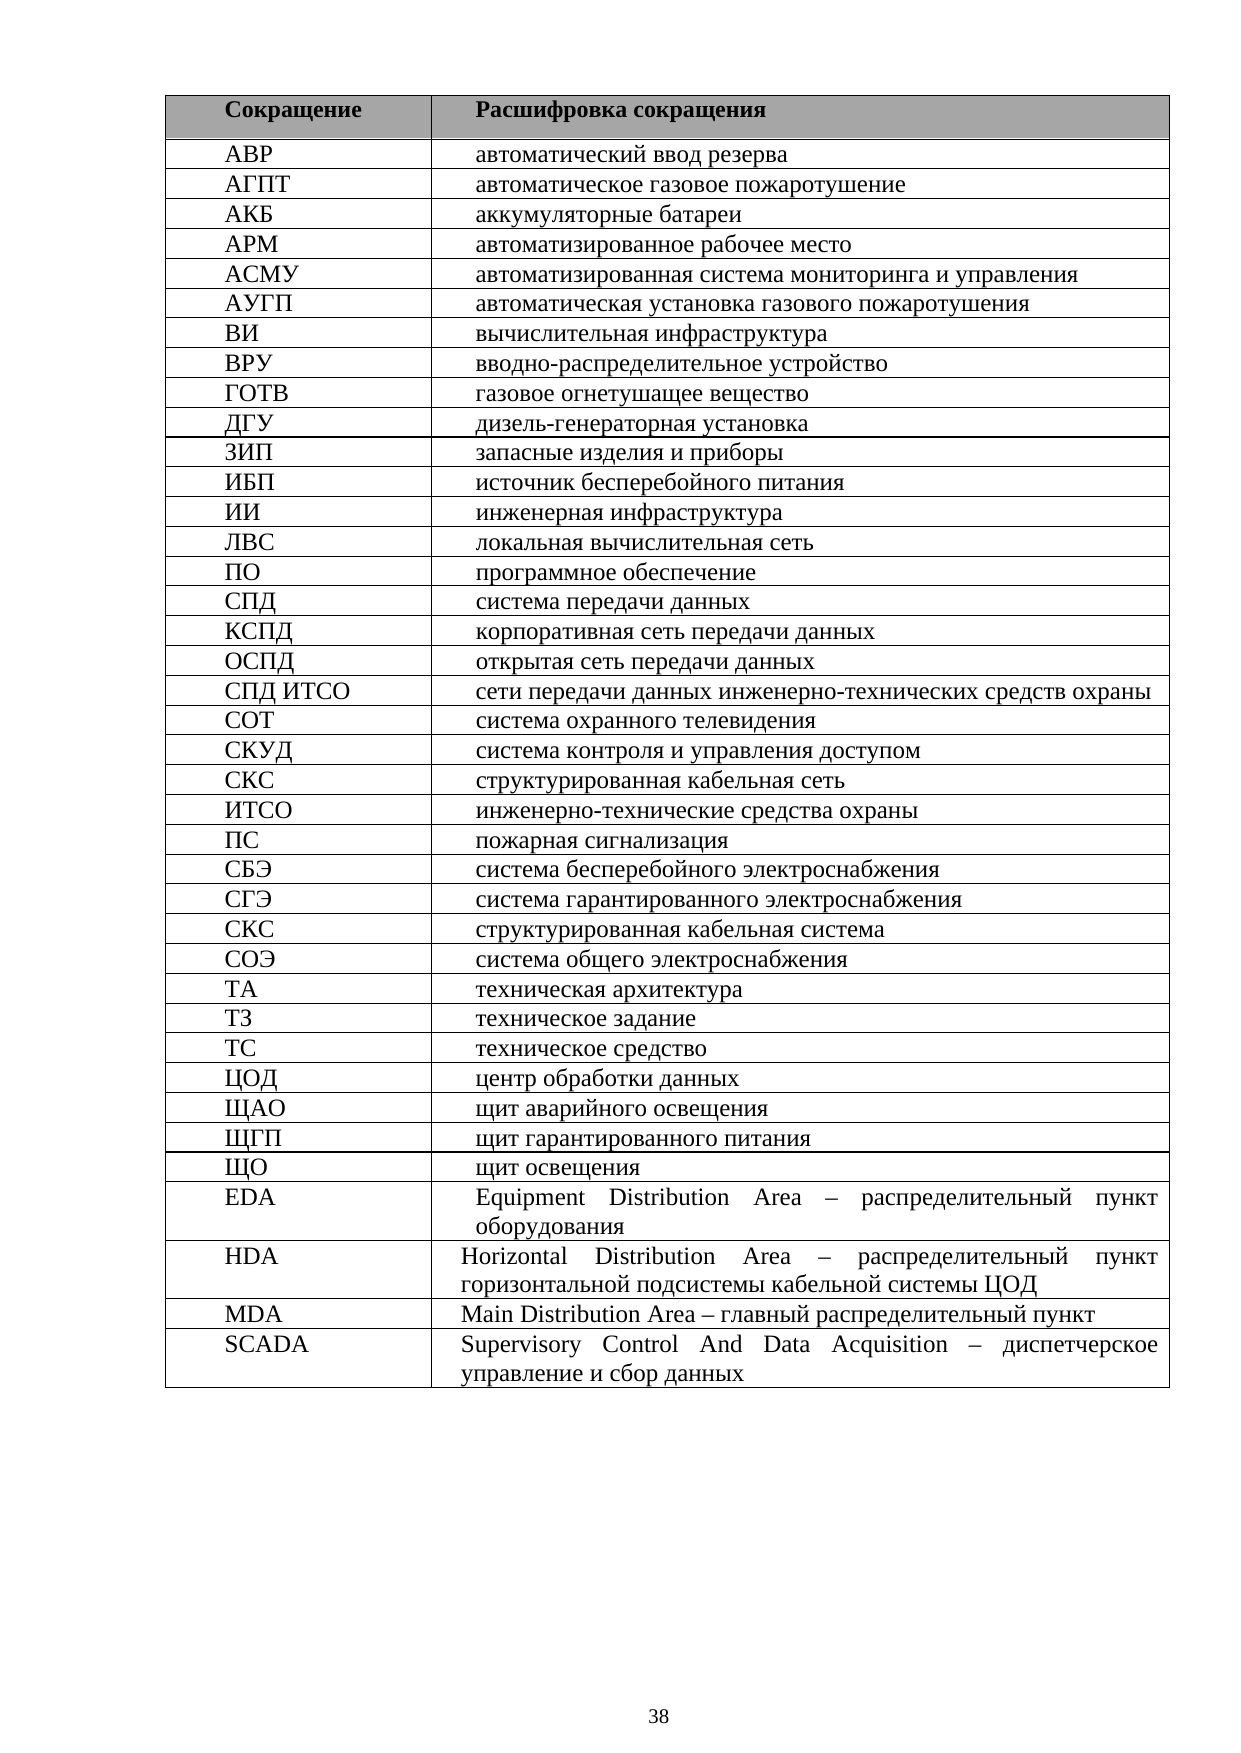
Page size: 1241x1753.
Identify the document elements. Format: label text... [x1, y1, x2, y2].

table_cell ДГУ [166, 408, 431, 436]
table_cell автоматическая установка газового пожаротушения [432, 289, 1169, 317]
table_cell система бесперебойного электроснабжения [432, 855, 1169, 883]
table_cell СКС [166, 914, 431, 943]
table_cell ОСПД [166, 646, 431, 675]
table_cell ИИ [166, 497, 431, 526]
table_cell СПД ИТСО [166, 676, 431, 704]
table_cell АКБ [166, 199, 431, 228]
table_cell автоматизированное рабочее место [432, 229, 1169, 258]
table_cell щит аварийного освещения [432, 1093, 1169, 1122]
table_cell ЩО [166, 1153, 431, 1181]
table_cell СКУД [166, 735, 431, 764]
table_cell ТС [166, 1033, 431, 1062]
table_cell Horizontal Distribution Area – распределительный пункт горизонтальной подсистемы кабельной системы ЦОД [432, 1241, 1169, 1298]
table_cell СКС [166, 765, 431, 794]
table_cell АРМ [166, 229, 431, 258]
table_header Расшифровка сокращения [432, 96, 1169, 138]
table_cell ПО [166, 557, 431, 585]
table_cell СОЭ [166, 944, 431, 973]
table_cell вычислительная инфраструктура [432, 318, 1169, 347]
table_cell MDA [166, 1299, 431, 1328]
table_cell ТЗ [166, 1004, 431, 1032]
table_cell СГЭ [166, 884, 431, 913]
table_cell открытая сеть передачи данных [432, 646, 1169, 675]
table_cell ЗИП [166, 438, 431, 466]
table_cell ПС [166, 825, 431, 853]
table_cell ИБП [166, 467, 431, 496]
table_cell автоматизированная система мониторинга и управления [432, 259, 1169, 287]
table_cell ЩГП [166, 1123, 431, 1151]
table_cell АГПТ [166, 169, 431, 198]
table_cell автоматический ввод резерва [432, 140, 1169, 168]
table_cell газовое огнетушащее вещество [432, 378, 1169, 407]
table_cell локальная вычислительная сеть [432, 527, 1169, 556]
table_cell источник бесперебойного питания [432, 467, 1169, 496]
table_cell щит освещения [432, 1153, 1169, 1181]
table_cell дизель-генераторная установка [432, 408, 1169, 436]
table_cell структурированная кабельная сеть [432, 765, 1169, 794]
table_cell система передачи данных [432, 586, 1169, 615]
table_cell инженерно-технические средства охраны [432, 795, 1169, 824]
table_cell Equipment Distribution Area – распределительный пункт оборудования [432, 1182, 1169, 1240]
table_cell HDA [166, 1241, 431, 1298]
table_cell SCADA [166, 1329, 431, 1387]
table_cell ТА [166, 974, 431, 1002]
table_cell техническое задание [432, 1004, 1169, 1032]
table_cell щит гарантированного питания [432, 1123, 1169, 1151]
table_cell запасные изделия и приборы [432, 438, 1169, 466]
table_cell КСПД [166, 616, 431, 645]
table_cell система охранного телевидения [432, 706, 1169, 734]
table_cell ЦОД [166, 1063, 431, 1092]
table_cell техническая архитектура [432, 974, 1169, 1002]
table_header Сокращение [166, 96, 431, 138]
table_cell автоматическое газовое пожаротушение [432, 169, 1169, 198]
table_cell пожарная сигнализация [432, 825, 1169, 853]
table_cell корпоративная сеть передачи данных [432, 616, 1169, 645]
table_cell инженерная инфраструктура [432, 497, 1169, 526]
table_cell ГОТВ [166, 378, 431, 407]
table_cell центр обработки данных [432, 1063, 1169, 1092]
table_cell система гарантированного электроснабжения [432, 884, 1169, 913]
table_cell Supervisory Control And Data Acquisition – диспетчерское управление и сбор данных [432, 1329, 1169, 1387]
table_cell сети передачи данных инженерно-технических средств охраны [432, 676, 1169, 704]
table_cell ВРУ [166, 348, 431, 377]
table_cell система контроля и управления доступом [432, 735, 1169, 764]
table_cell СПД [166, 586, 431, 615]
table_cell программное обеспечение [432, 557, 1169, 585]
table_cell ЛВС [166, 527, 431, 556]
table_cell EDA [166, 1182, 431, 1240]
table_cell ЩАО [166, 1093, 431, 1122]
table_cell ВИ [166, 318, 431, 347]
table_cell СБЭ [166, 855, 431, 883]
table_cell СОТ [166, 706, 431, 734]
table_cell АВР [166, 140, 431, 168]
table_cell аккумуляторные батареи [432, 199, 1169, 228]
table_cell АСМУ [166, 259, 431, 287]
table_cell АУГП [166, 289, 431, 317]
table_cell структурированная кабельная система [432, 914, 1169, 943]
table_cell ИТСО [166, 795, 431, 824]
table_cell вводно-распределительное устройство [432, 348, 1169, 377]
table_cell Main Distribution Area – главный распределительный пункт [432, 1299, 1169, 1328]
table_cell система общего электроснабжения [432, 944, 1169, 973]
table_cell техническое средство [432, 1033, 1169, 1062]
